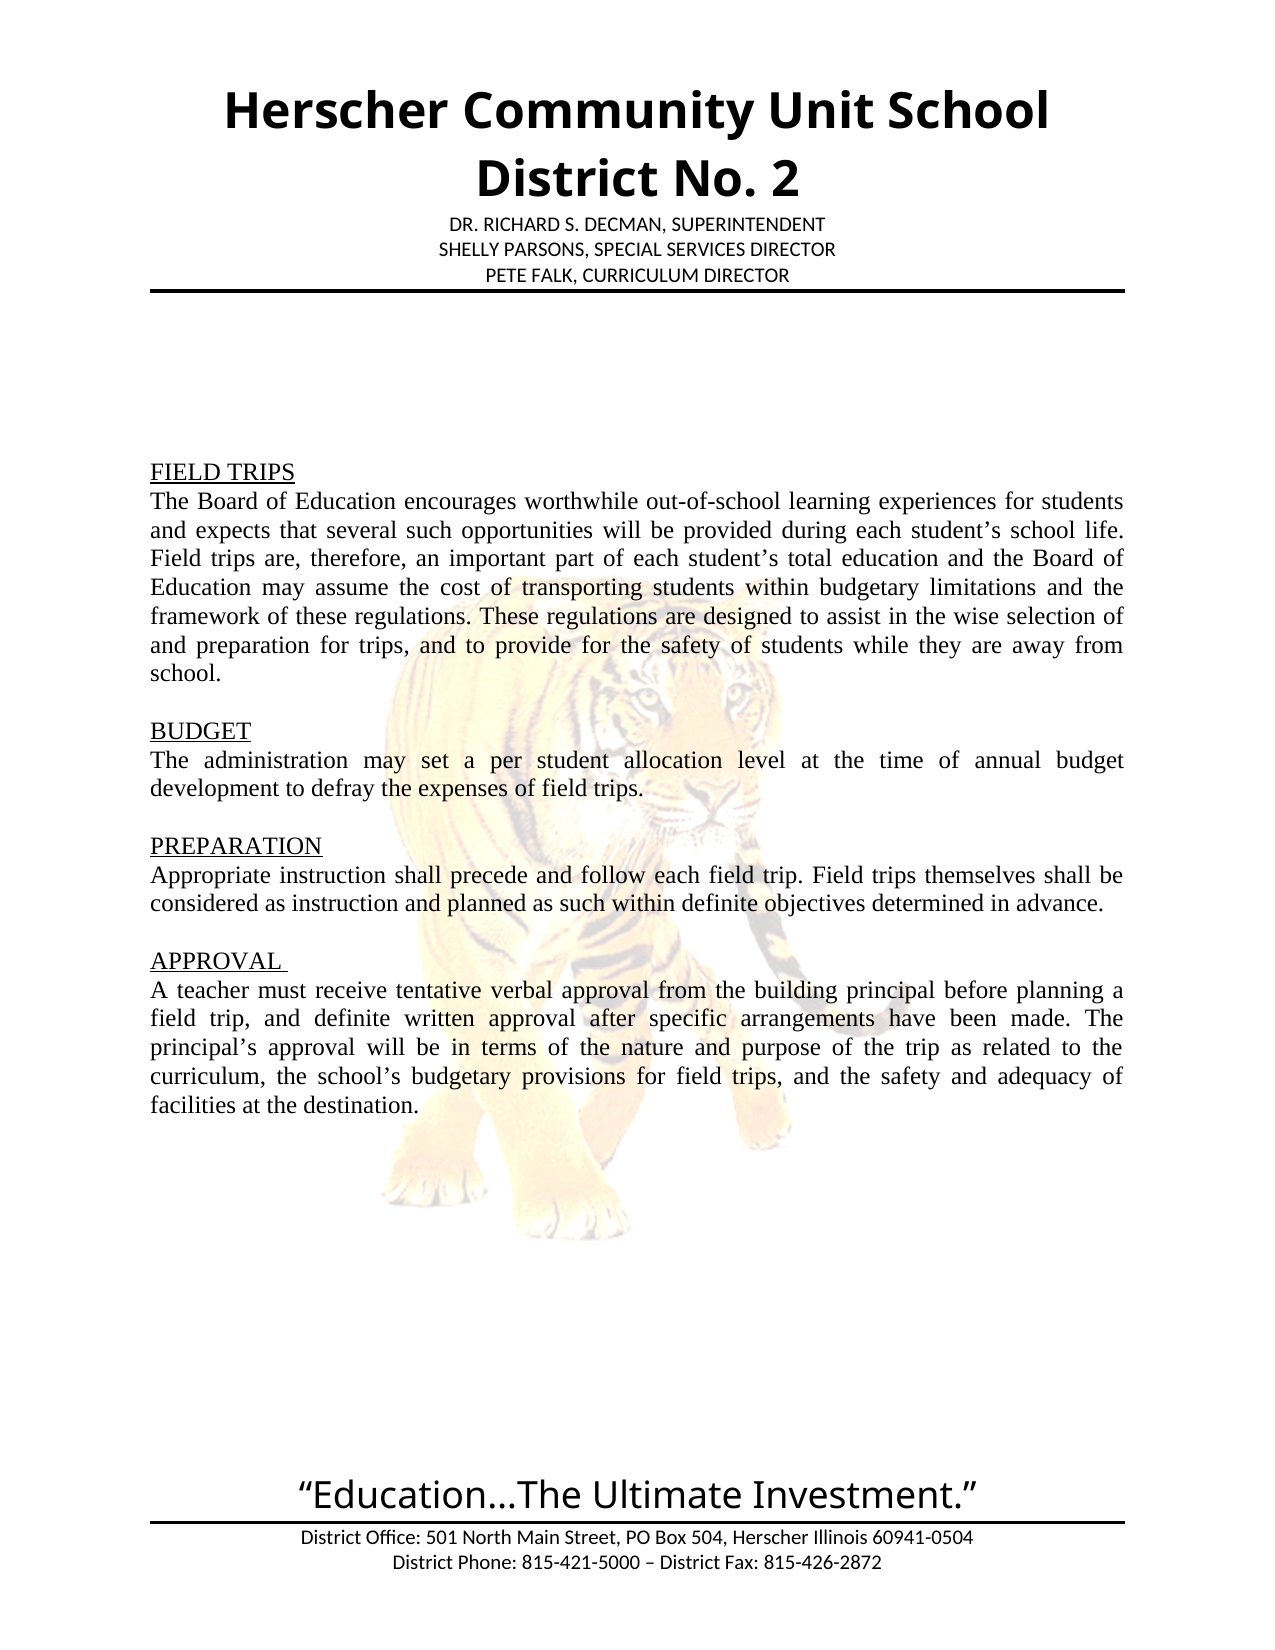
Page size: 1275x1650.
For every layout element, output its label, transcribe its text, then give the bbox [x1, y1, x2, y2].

text FIELD TRIPS [150, 457, 1125, 486]
text The administration may set a per student allocation level at the time of annual budget development to defray the expenses of field trips. [150, 745, 1125, 802]
text APPROVAL [150, 946, 1125, 975]
text PREPARATION [150, 831, 1125, 860]
text The Board of Education encourages worthwhile out-of-school learning experiences for students and expects that several such opportunities will be provided during each student’s school life. Field trips are, therefore, an important part of each student’s total education and the Board of Education may assume the cost of transporting students within budgetary limitations and the framework of these regulations. These regulations are designed to assist in the wise selection of and preparation for trips, and to provide for the safety of students while they are away from school. [150, 486, 1125, 687]
text A teacher must receive tentative verbal approval from the building principal before planning a field trip, and definite written approval after specific arrangements have been made. The principal’s approval will be in terms of the nature and purpose of the trip as related to the curriculum, the school’s budgetary provisions for field trips, and the safety and adequacy of facilities at the destination. [150, 975, 1125, 1118]
text Appropriate instruction shall precede and follow each field trip. Field trips themselves shall be considered as instruction and planned as such within definite objectives determined in advance. [150, 860, 1125, 917]
text BUDGET [150, 716, 1125, 745]
